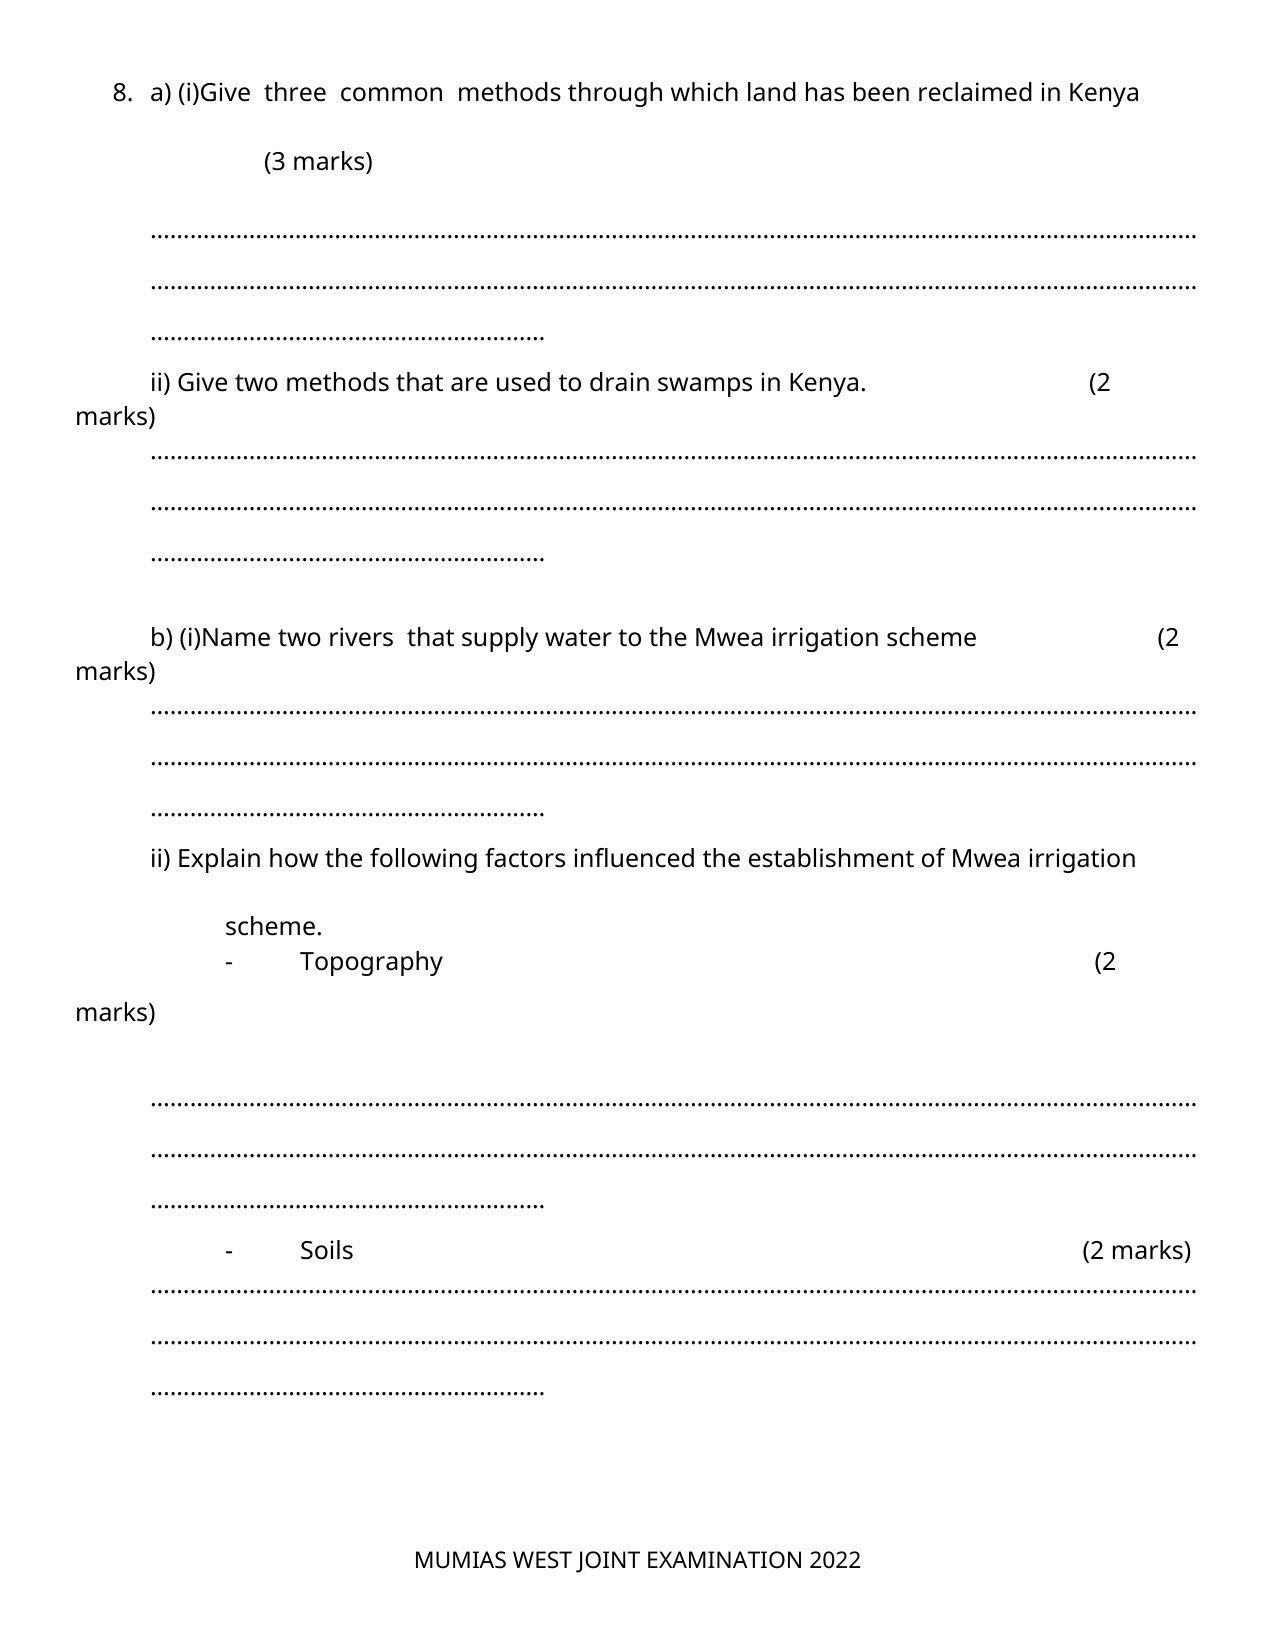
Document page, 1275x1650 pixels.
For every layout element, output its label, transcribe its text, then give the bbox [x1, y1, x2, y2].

text scheme. [150, 909, 1200, 943]
text - Soils (2 marks) [75, 1232, 1200, 1266]
text ……………………………………………………………………………………………………………………………………………………………………………………………………………………………………………………………………………………………………………………………………………… [150, 1079, 1200, 1215]
list a) (i)Give three common methods through which land has been reclaimed in Kenya (3 marks) [112, 75, 1200, 177]
text ii) Explain how the following factors influenced the establishment of Mwea irrigation [75, 841, 1200, 875]
text b) (i)Name two rivers that supply water to the Mwea irrigation scheme (2 marks) [75, 620, 1200, 688]
text ii) Give two methods that are used to drain swamps in Kenya. (2 marks) [75, 364, 1200, 432]
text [150, 211, 1200, 347]
text - Topography (2 marks) [75, 943, 1200, 1028]
text ……………………………………………………………………………………………………………………………………………………………………………………………………………………………………………………………………………………………………………………………………………… [150, 1266, 1200, 1403]
text ……………………………………………………………………………………………………………………………………………………………………………………………………………………………………………………………………………………………………………………………………………… [150, 432, 1200, 569]
text ……………………………………………………………………………………………………………………………………………………………………………………………………………………………………………………………………………………………………………………………………………… [150, 688, 1200, 824]
